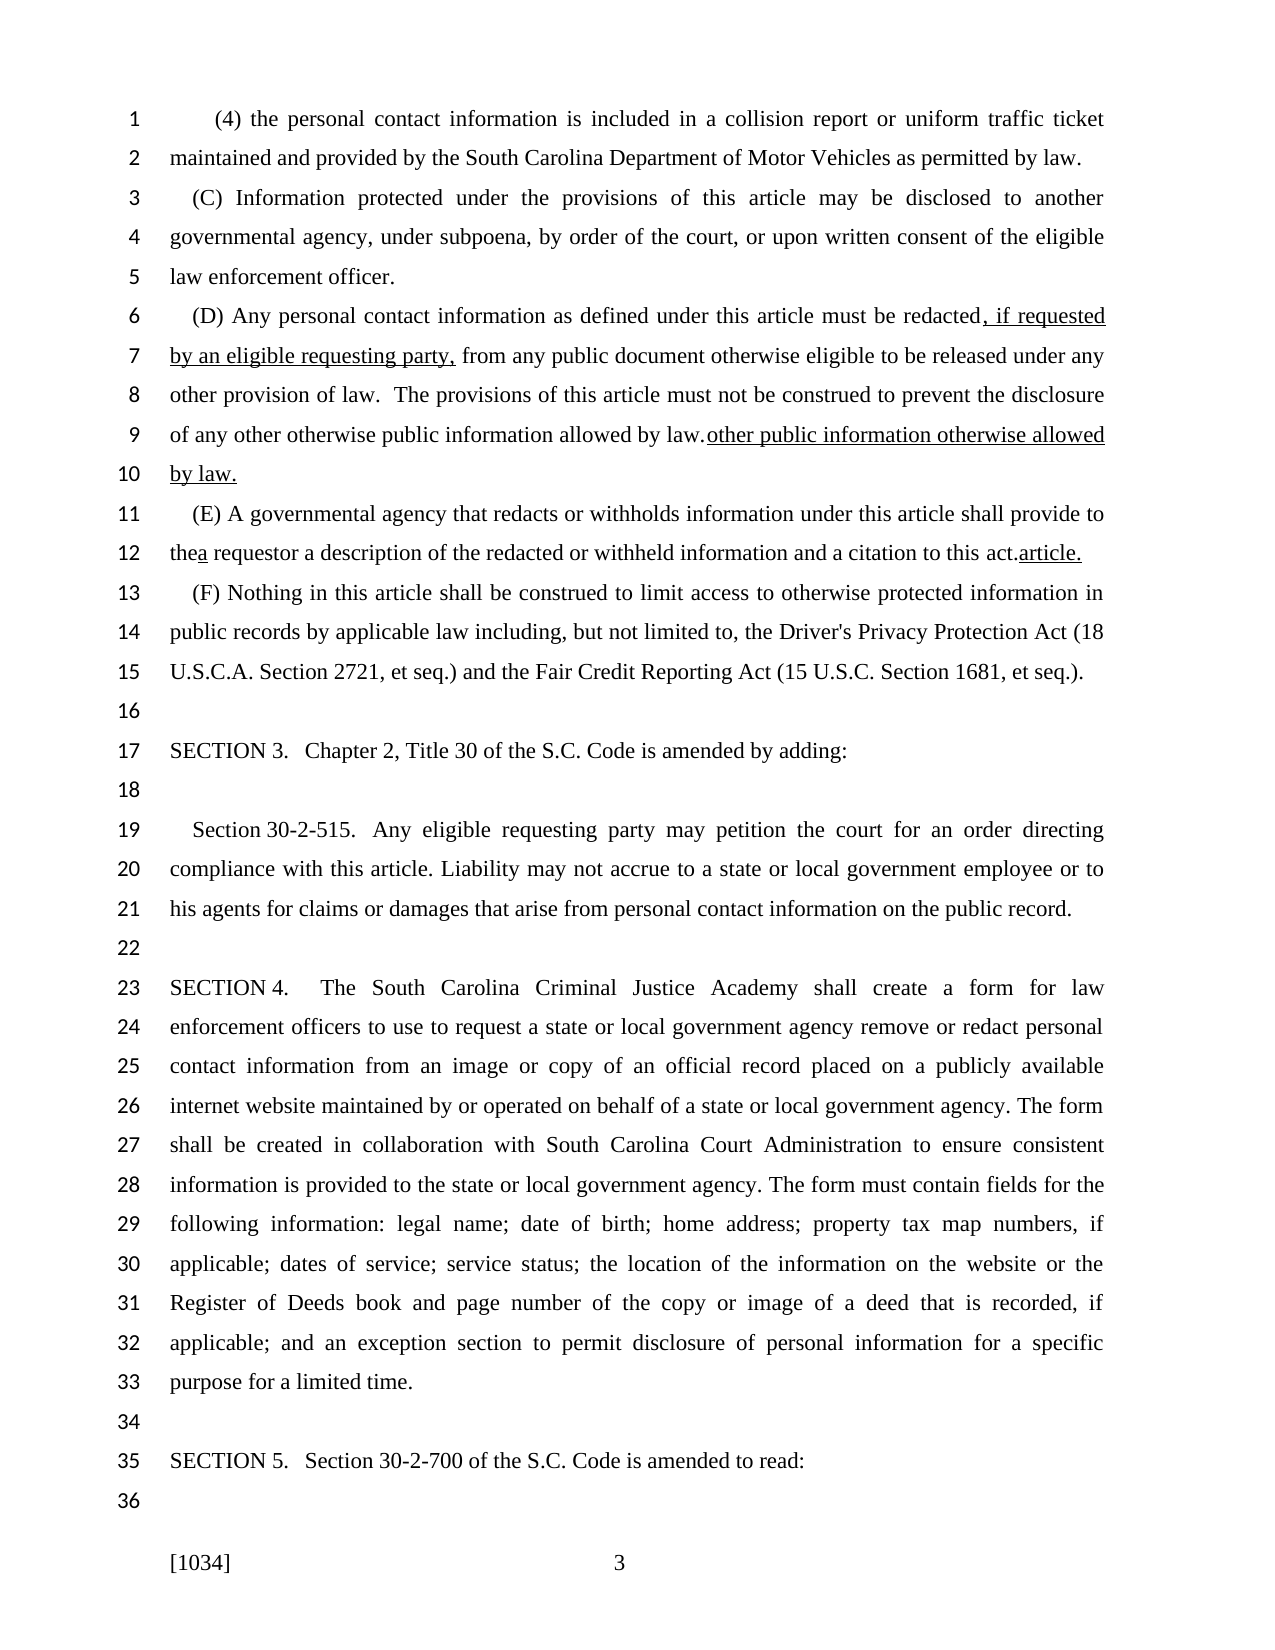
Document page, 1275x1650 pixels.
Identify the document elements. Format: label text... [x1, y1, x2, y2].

text SECTION 5. Section 30‑2‑700 of the S.C. Code is amended to read: [169, 1447, 1106, 1474]
text Section 30‑2‑515. Any eligible requesting party may petition the court for an order directing compliance with this article. Liability may not accrue to a state or local government employee or to his agents for claims or damages that arise from personal contact information on the public record. [169, 816, 1106, 921]
text (F) Nothing in this article shall be construed to limit access to otherwise protected information in public records by applicable law including, but not limited to, the Driver's Privacy Protection Act (18 U.S.C.A. Section 2721, et seq.) and the Fair Credit Reporting Act (15 U.S.C. Section 1681, et seq.). [169, 579, 1106, 684]
text SECTION 4. The South Carolina Criminal Justice Academy shall create a form for law enforcement officers to use to request a state or local government agency remove or redact personal contact information from an image or copy of an official record placed on a publicly available internet website maintained by or operated on behalf of a state or local government agency. The form shall be created in collaboration with South Carolina Court Administration to ensure consistent information is provided to the state or local government agency. The form must contain fields for the following information: legal name; date of birth; home address; property tax map numbers, if applicable; dates of service; service status; the location of the information on the website or the Register of Deeds book and page number of the copy or image of a deed that is recorded, if applicable; and an exception section to permit disclosure of personal information for a specific purpose for a limited time. [169, 973, 1106, 1395]
text (C) Information protected under the provisions of this article may be disclosed to another governmental agency, under subpoena, by order of the court, or upon written consent of the eligible law enforcement officer. [169, 184, 1106, 289]
text (E) A governmental agency that redacts or withholds information under this article shall provide to thea requestor a description of the redacted or withheld information and a citation to this act.article. [169, 500, 1106, 566]
text (4) the personal contact information is included in a collision report or uniform traffic ticket maintained and provided by the South Carolina Department of Motor Vehicles as permitted by law. [169, 105, 1106, 171]
text SECTION 3. Chapter 2, Title 30 of the S.C. Code is amended by adding: [169, 737, 1106, 763]
text (D) Any personal contact information as defined under this article must be redacted, if requested by an eligible requesting party, from any public document otherwise eligible to be released under any other provision of law. The provisions of this article must not be construed to prevent the disclosure of any other otherwise public information allowed by law.other public information otherwise allowed by law. [169, 302, 1106, 487]
